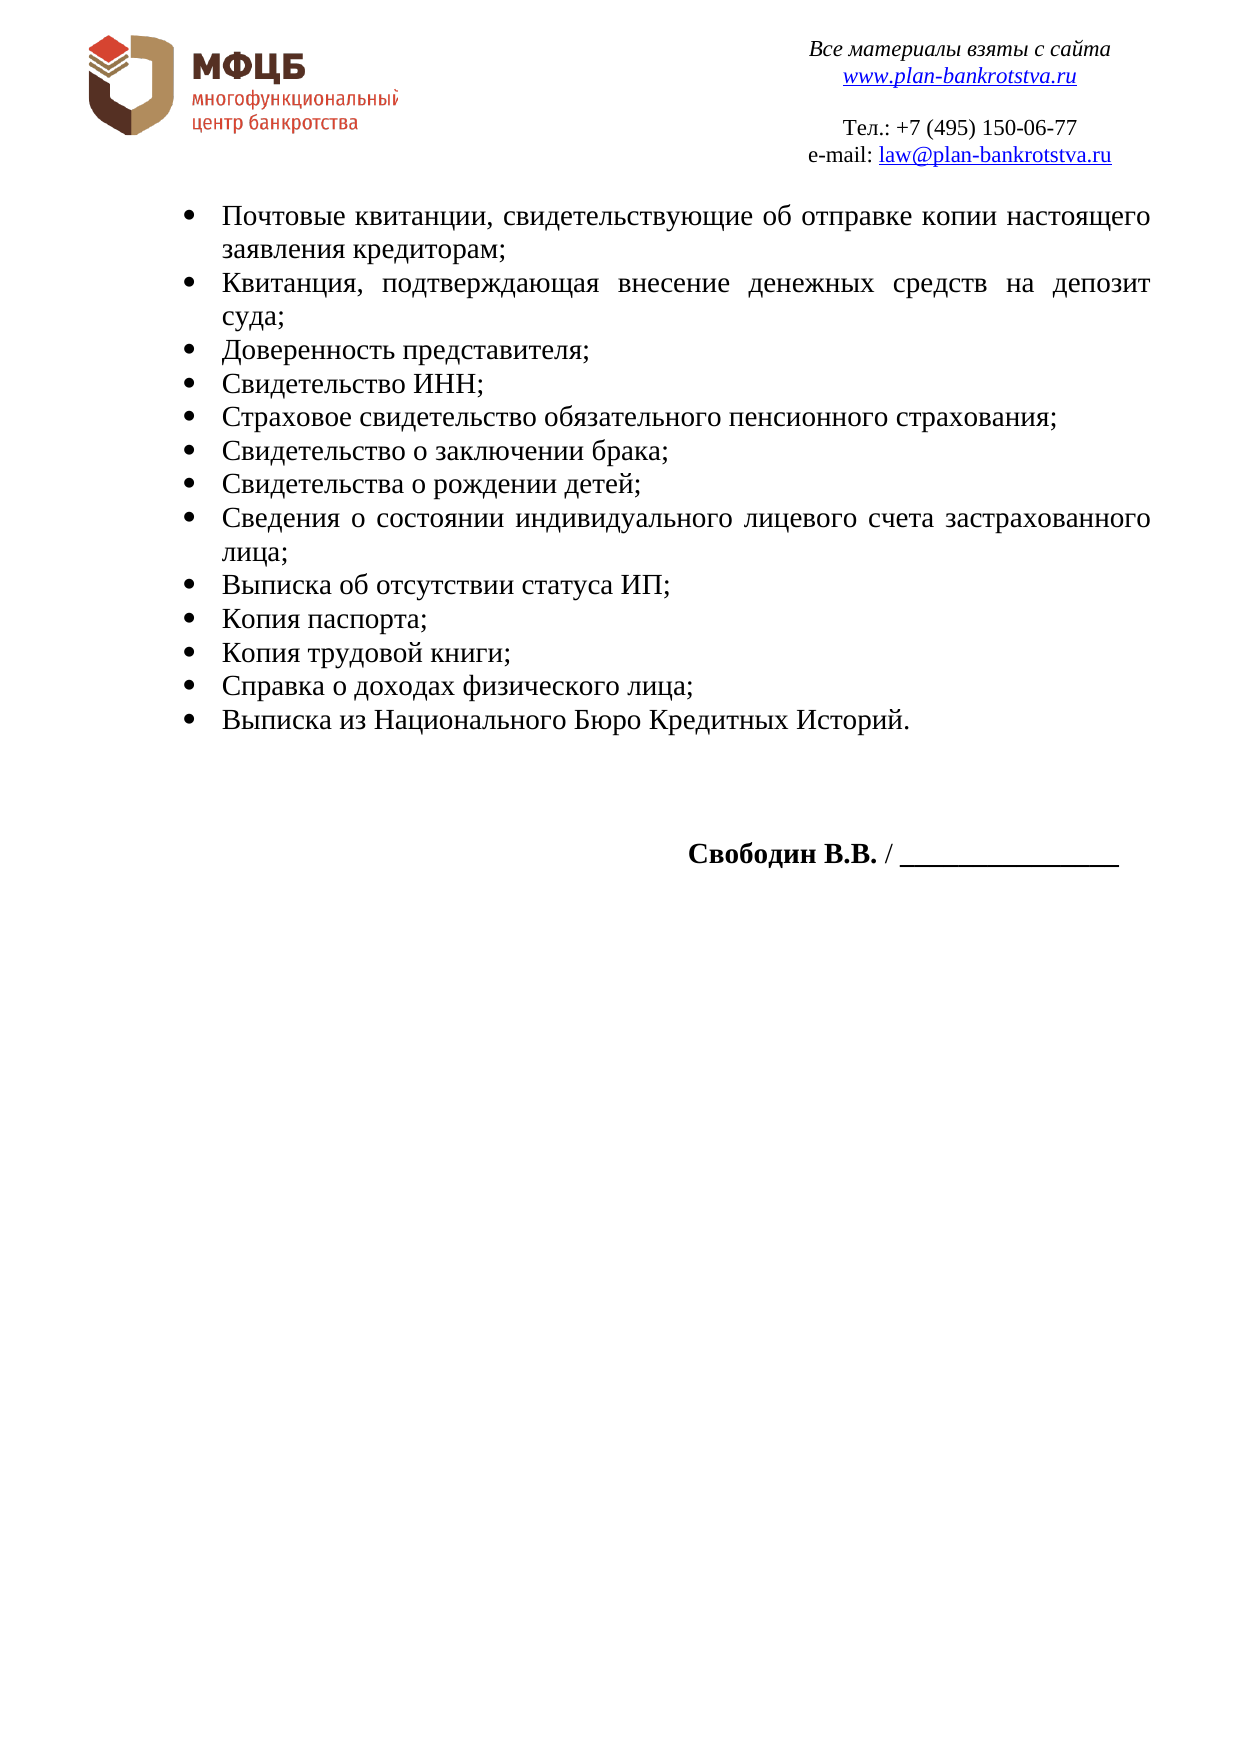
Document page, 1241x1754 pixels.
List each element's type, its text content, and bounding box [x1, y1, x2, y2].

list Почтовые квитанции, свидетельствующие об отправке копии настоящего заявления кредиторам; [184, 198, 1152, 265]
list Выписка об отсутствии статуса ИП; [184, 567, 1152, 601]
list Выписка из Национального Бюро Кредитных Историй. [184, 702, 1152, 736]
list Копия паспорта; [184, 601, 1152, 635]
list Справка о доходах физического лица; [184, 668, 1152, 702]
list Свидетельство о заключении брака; [184, 433, 1152, 467]
list Свидетельство ИНН; [184, 366, 1152, 399]
list Сведения о состоянии индивидуального лицевого счета застрахованного лица; [184, 500, 1152, 567]
list Свидетельства о рождении детей; [184, 467, 1152, 500]
list Доверенность представителя; [184, 332, 1152, 366]
list Страховое свидетельство обязательного пенсионного страхования; [184, 399, 1152, 433]
list Квитанция, подтверждающая внесение денежных средств на депозит суда; [184, 265, 1152, 332]
text Свободин В.В. / _______________ [177, 836, 1152, 903]
picture [88, 35, 398, 136]
list Копия трудовой книги; [184, 635, 1152, 668]
